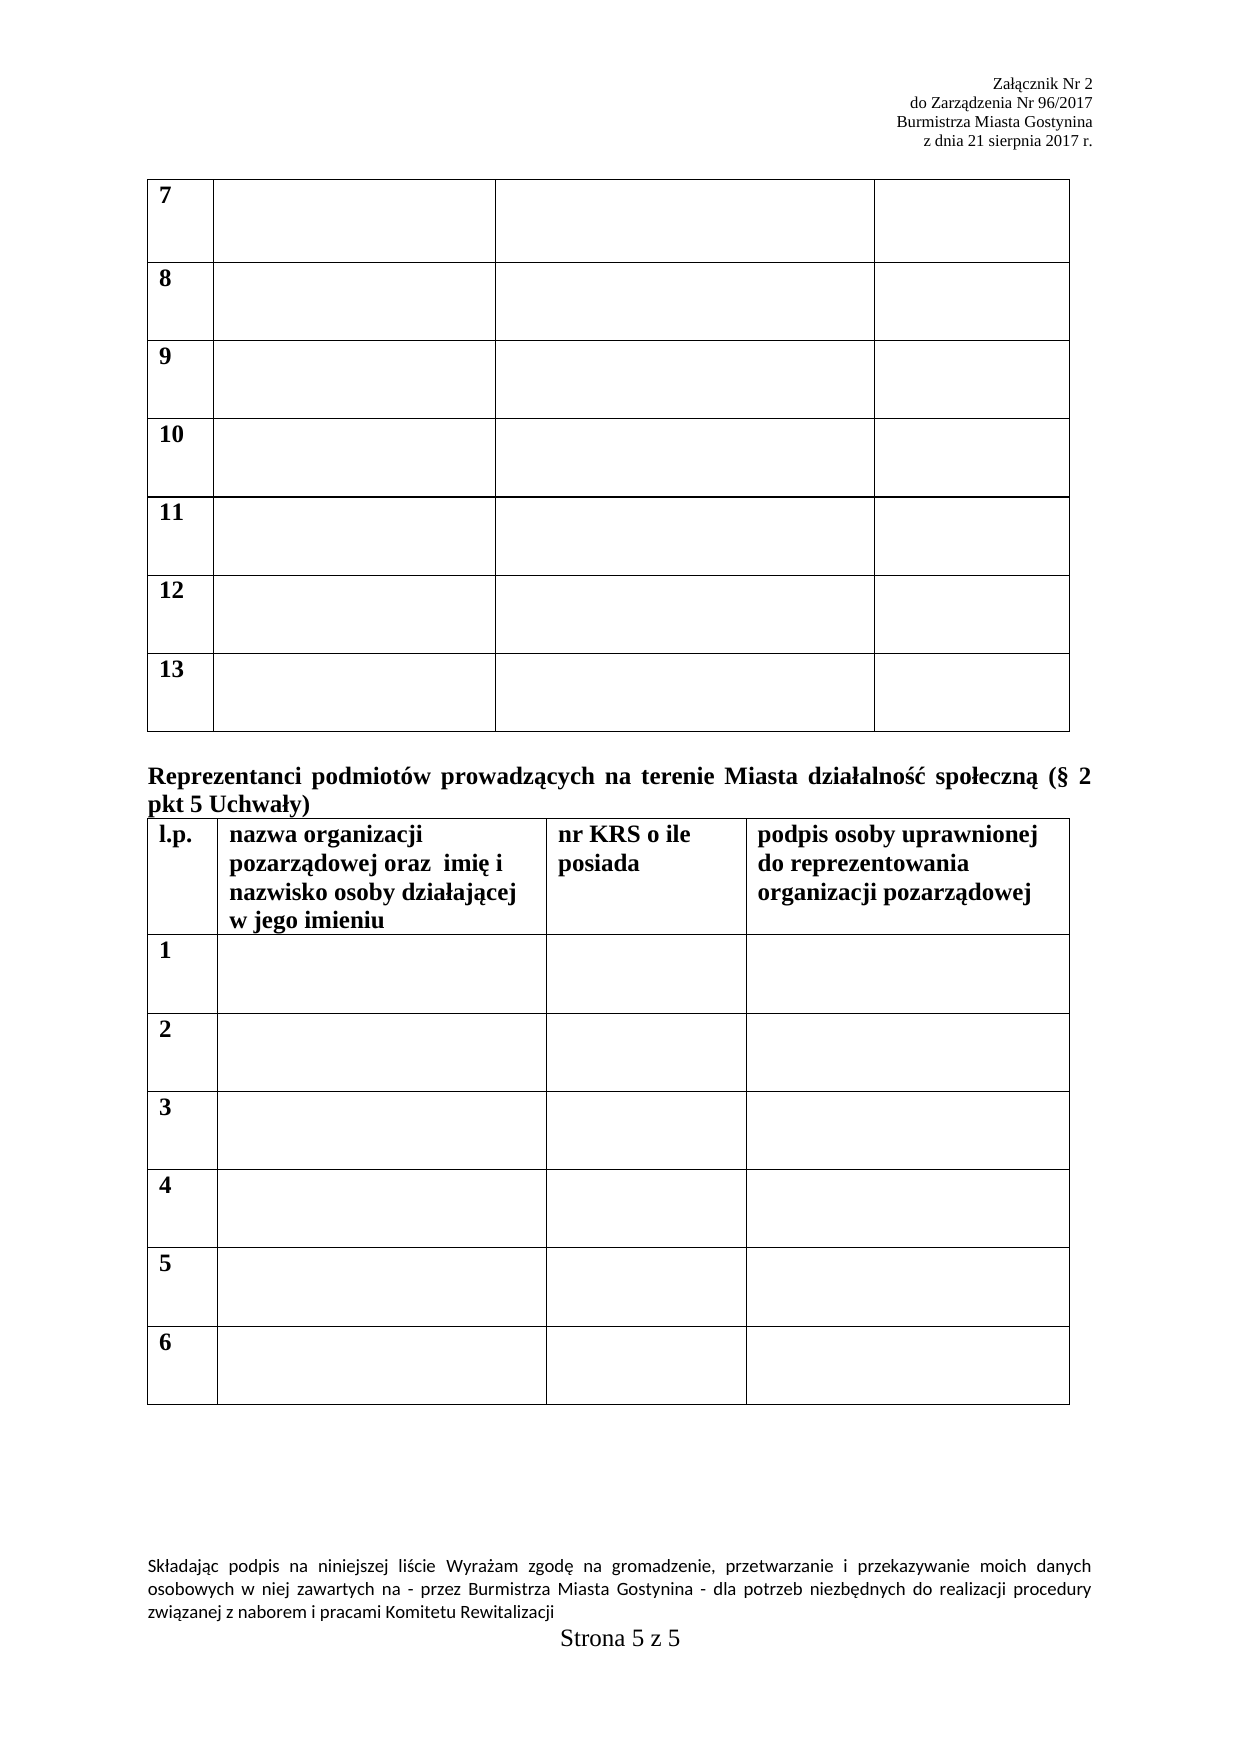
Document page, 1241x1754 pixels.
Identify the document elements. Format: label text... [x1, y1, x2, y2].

table_cell [747, 1092, 1069, 1169]
table_cell [747, 1327, 1069, 1404]
table_cell [875, 419, 1069, 496]
table_cell [218, 1014, 546, 1091]
table_header nr KRS o ile posiada [547, 819, 746, 934]
table_header podpis osoby uprawnionej do reprezentowania organizacji pozarządowej [747, 819, 1069, 934]
table_cell [496, 180, 874, 262]
table_cell [214, 341, 495, 418]
table_cell 9 [148, 341, 213, 418]
table_cell [218, 1248, 546, 1326]
table_cell 10 [148, 419, 213, 496]
table_cell 3 [148, 1092, 217, 1169]
table_cell [547, 1170, 746, 1247]
table_cell [875, 576, 1069, 653]
table_cell 12 [148, 576, 213, 653]
table_cell [747, 1014, 1069, 1091]
table_cell [747, 1248, 1069, 1326]
table_cell [875, 180, 1069, 262]
table_cell [218, 935, 546, 1013]
table_cell [218, 1170, 546, 1247]
table_cell [214, 419, 495, 496]
table_cell 11 [148, 498, 213, 574]
table_cell [747, 935, 1069, 1013]
table_cell [496, 419, 874, 496]
text Reprezentanci podmiotów prowadzących na terenie Miasta działalność społeczną (§ 2 pkt 5 Uchwały) [148, 761, 1093, 818]
table_cell [547, 935, 746, 1013]
table_cell [214, 263, 495, 340]
table_cell 13 [148, 654, 213, 731]
table_cell [547, 1092, 746, 1169]
table_cell 6 [148, 1327, 217, 1404]
table_cell [875, 654, 1069, 731]
table_cell 4 [148, 1170, 217, 1247]
table_cell [496, 498, 874, 574]
table_header nazwa organizacji pozarządowej oraz imię i nazwisko osoby działającej w jego imieniu [218, 819, 546, 934]
table_cell [214, 654, 495, 731]
table_cell [218, 1092, 546, 1169]
table_cell [547, 1327, 746, 1404]
table_cell [214, 180, 495, 262]
table_cell [547, 1014, 746, 1091]
table_cell 7 [148, 180, 213, 262]
table_cell [496, 341, 874, 418]
table_cell 2 [148, 1014, 217, 1091]
table_cell [496, 576, 874, 653]
table_cell [218, 1327, 546, 1404]
table_cell 5 [148, 1248, 217, 1326]
table_cell [214, 498, 495, 574]
table_cell [747, 1170, 1069, 1247]
table_cell [496, 654, 874, 731]
table_header l.p. [148, 819, 217, 934]
table_cell [547, 1248, 746, 1326]
table_cell 8 [148, 263, 213, 340]
table_cell [496, 263, 874, 340]
table_cell [214, 576, 495, 653]
table_cell [875, 263, 1069, 340]
table_cell [875, 341, 1069, 418]
table_cell 1 [148, 935, 217, 1013]
table_cell [875, 498, 1069, 574]
